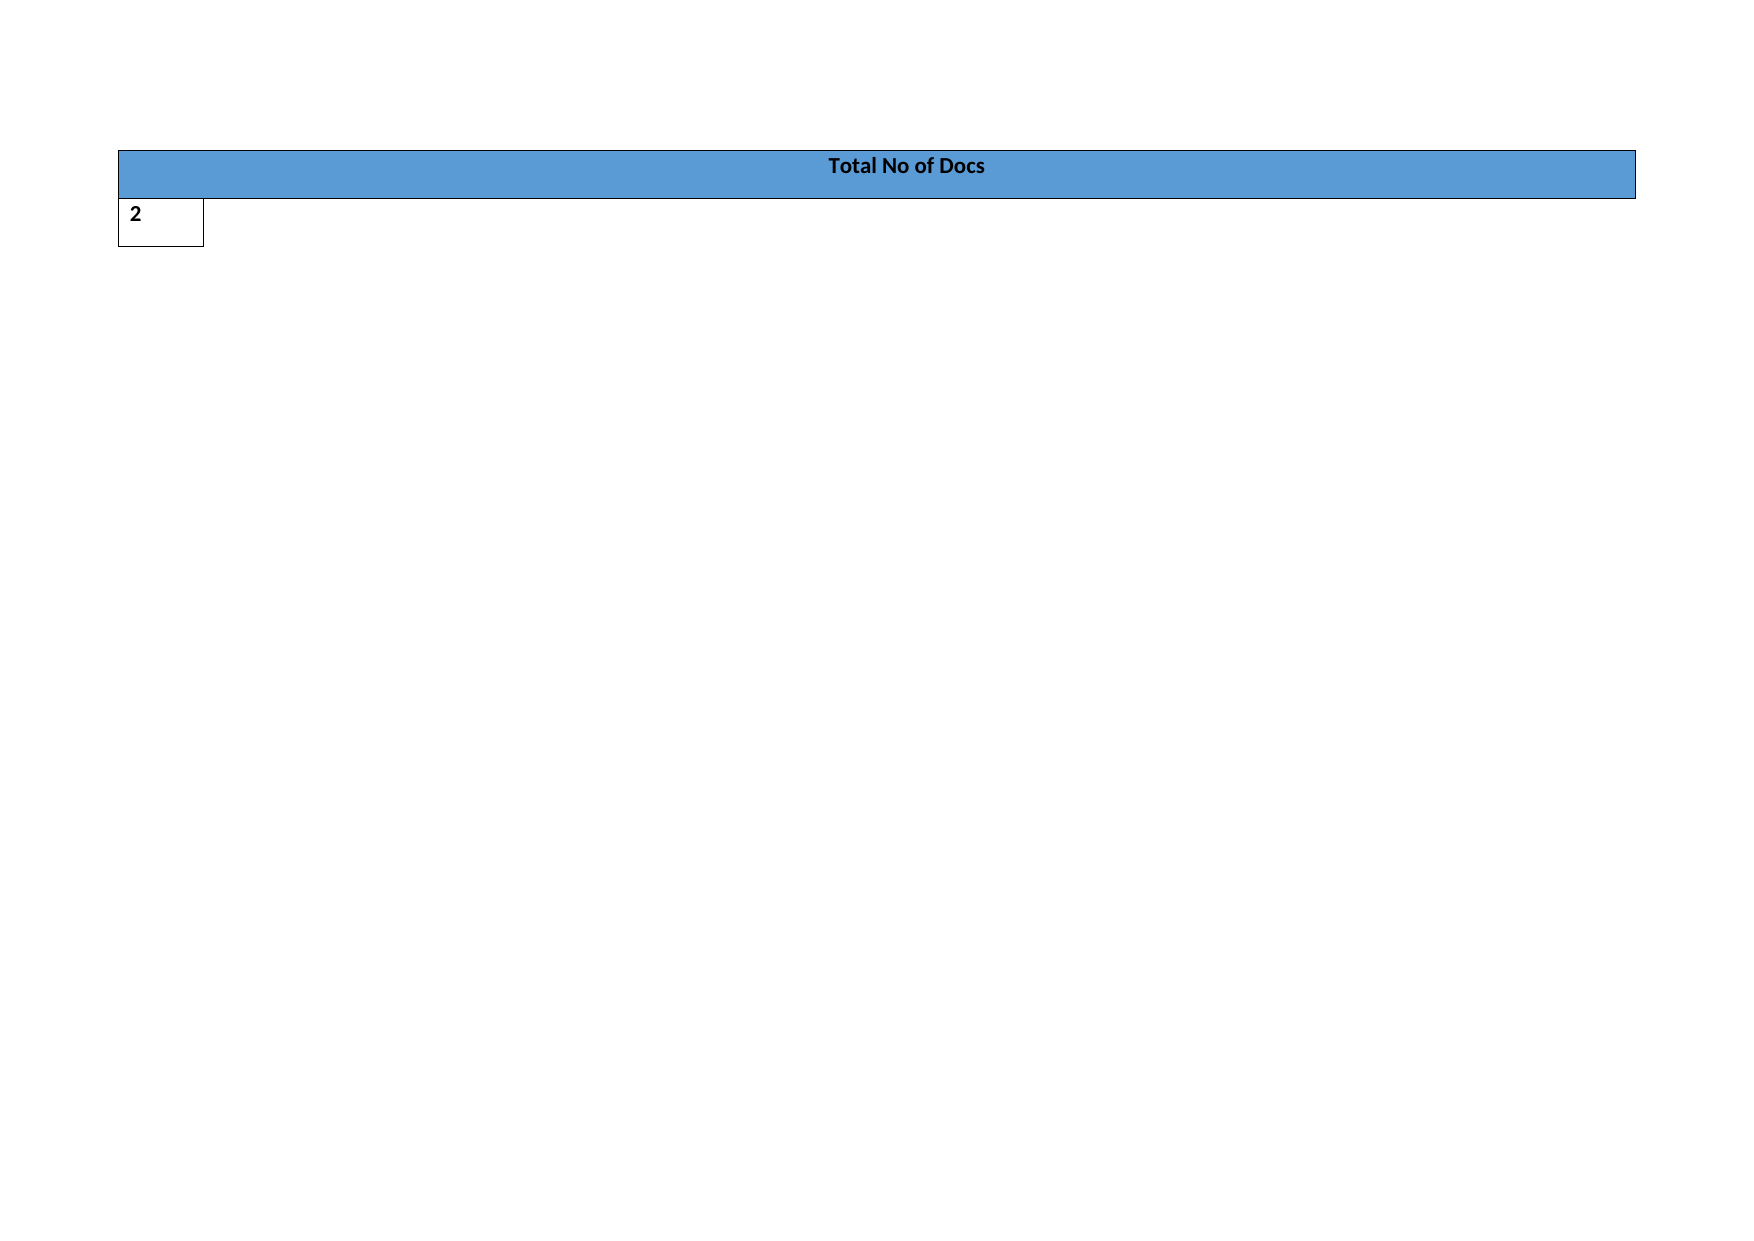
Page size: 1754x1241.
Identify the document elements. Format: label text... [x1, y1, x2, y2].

table_cell 2 [119, 199, 203, 246]
table_header Total No of Docs [119, 151, 1635, 198]
